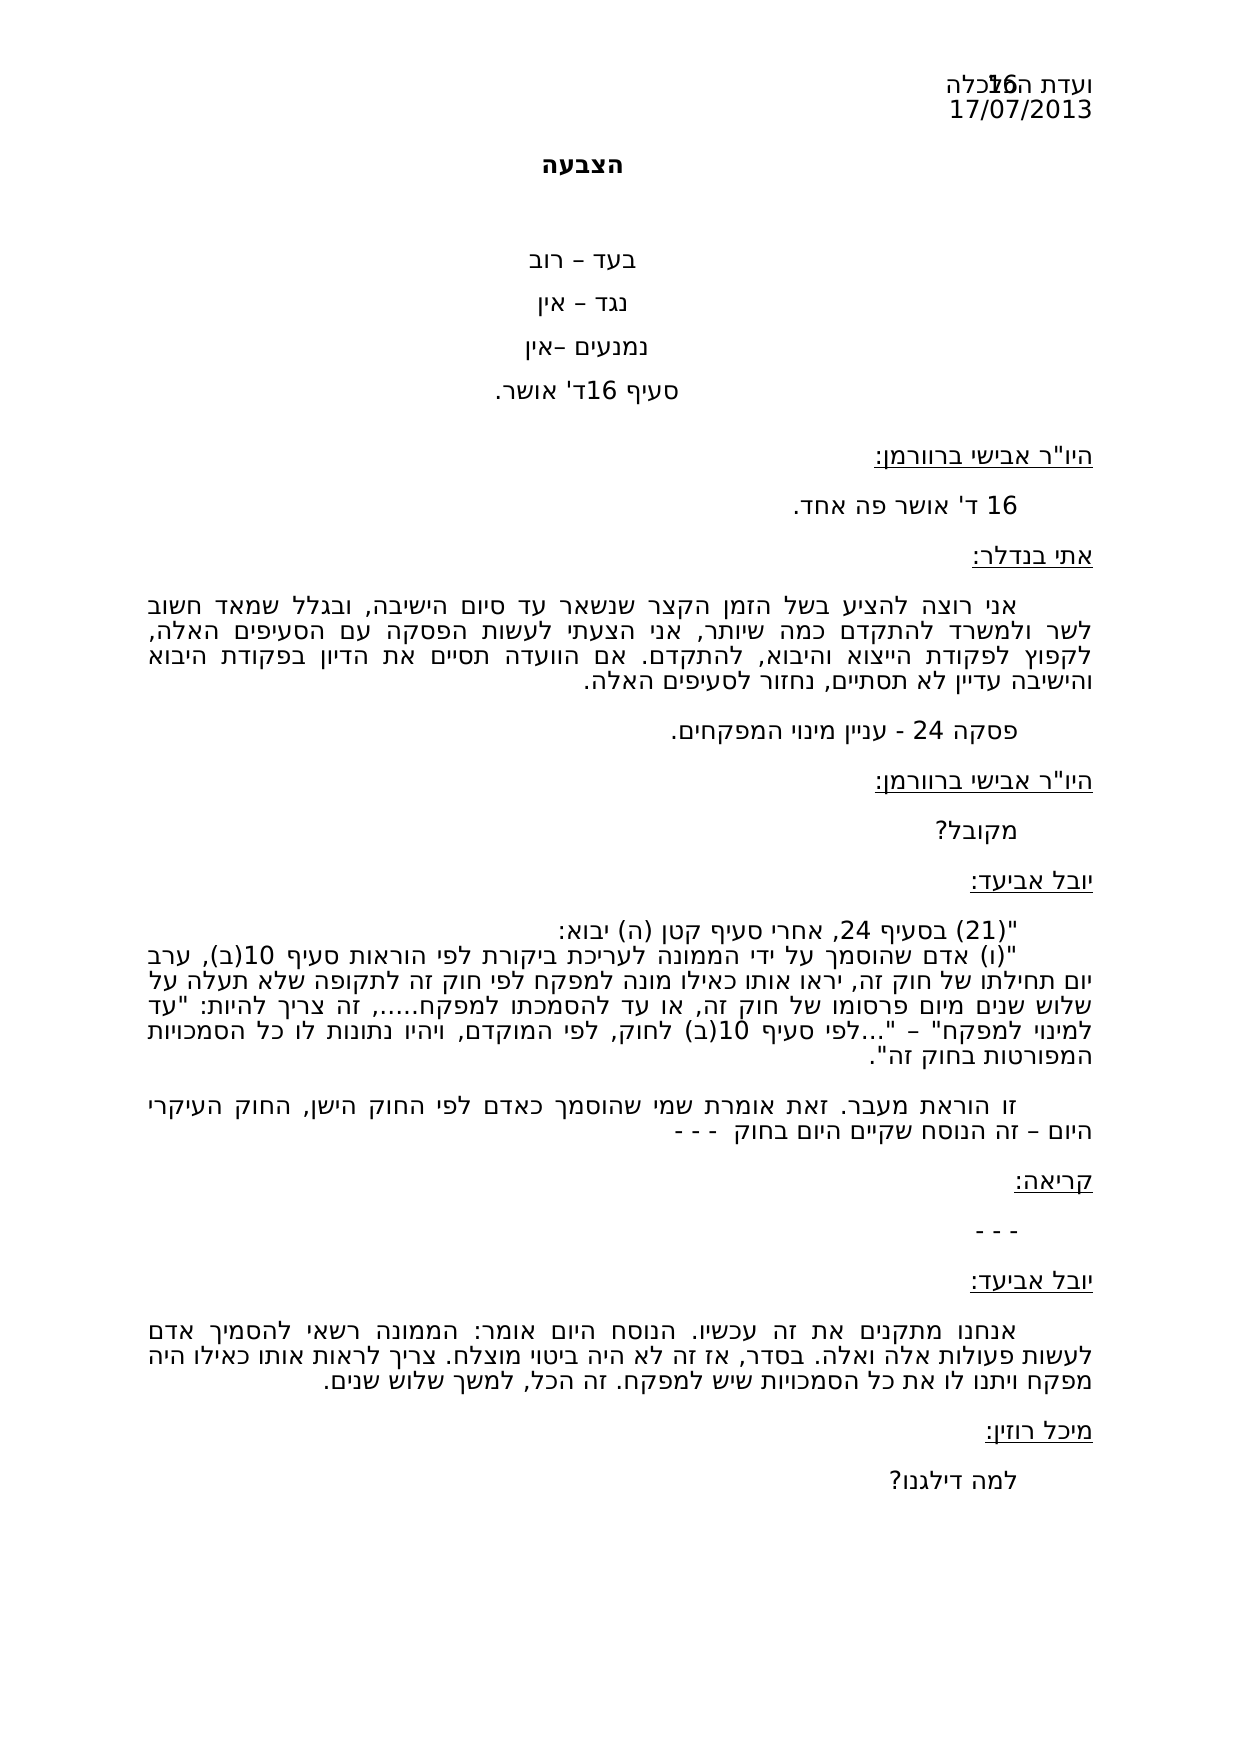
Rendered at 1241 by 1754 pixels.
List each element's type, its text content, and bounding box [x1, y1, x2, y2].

text נגד – אין [147, 288, 1093, 318]
text "(21) בסעיף 24, אחרי סעיף קטן (ה) יבוא: [147, 920, 1093, 945]
text - - - [147, 1220, 1093, 1245]
text מקובל? [147, 820, 1093, 845]
text נמנעים –אין [147, 332, 1093, 361]
text 16 ד' אושר פה אחד. [147, 495, 1093, 520]
text "(ו) אדם שהוסמך על ידי הממונה לעריכת ביקורת לפי הוראות סעיף 10(ב), ערב יום תחילתו של חוק זה, יראו אותו כאילו מונה למפקח לפי חוק זה לתקופה שלא תעלה על שלוש שנים מיום פרסומו של חוק זה, או עד להסמכתו למפקח....., זה צריך להיות: "עד למינוי למפקח" – "...לפי סעיף 10(ב) לחוק, לפי המוקדם, ויהיו נתונות לו כל הסמכויות המפורטות בחוק זה". [147, 945, 1093, 1070]
text הצבעה [147, 150, 1093, 179]
text סעיף 16ד' אושר. [147, 376, 1093, 405]
text אני רוצה להציע בשל הזמן הקצר שנשאר עד סיום הישיבה, ובגלל שמאד חשוב לשר ולמשרד להתקדם כמה שיותר, אני הצעתי לעשות הפסקה עם הסעיפים האלה, לקפוץ לפקודת הייצוא והיבוא, להתקדם. אם הוועדה תסיים את הדיון בפקודת היבוא והישיבה עדיין לא תסתיים, נחזור לסעיפים האלה. [147, 595, 1093, 695]
text אנחנו מתקנים את זה עכשיו. הנוסח היום אומר: הממונה רשאי להסמיך אדם לעשות פעולות אלה ואלה. בסדר, אז זה לא היה ביטוי מוצלח. צריך לראות אותו כאילו היה מפקח ויתנו לו את כל הסמכויות שיש למפקח. זה הכל, למשך שלוש שנים. [147, 1320, 1093, 1395]
text בעד – רוב [147, 245, 1093, 274]
text פסקה 24 - עניין מינוי המפקחים. [147, 720, 1093, 745]
text למה דילגנו? [147, 1470, 1093, 1495]
text זו הוראת מעבר. זאת אומרת שמי שהוסמך כאדם לפי החוק הישן, החוק העיקרי היום – זה הנוסח שקיים היום בחוק - - - [147, 1095, 1093, 1145]
